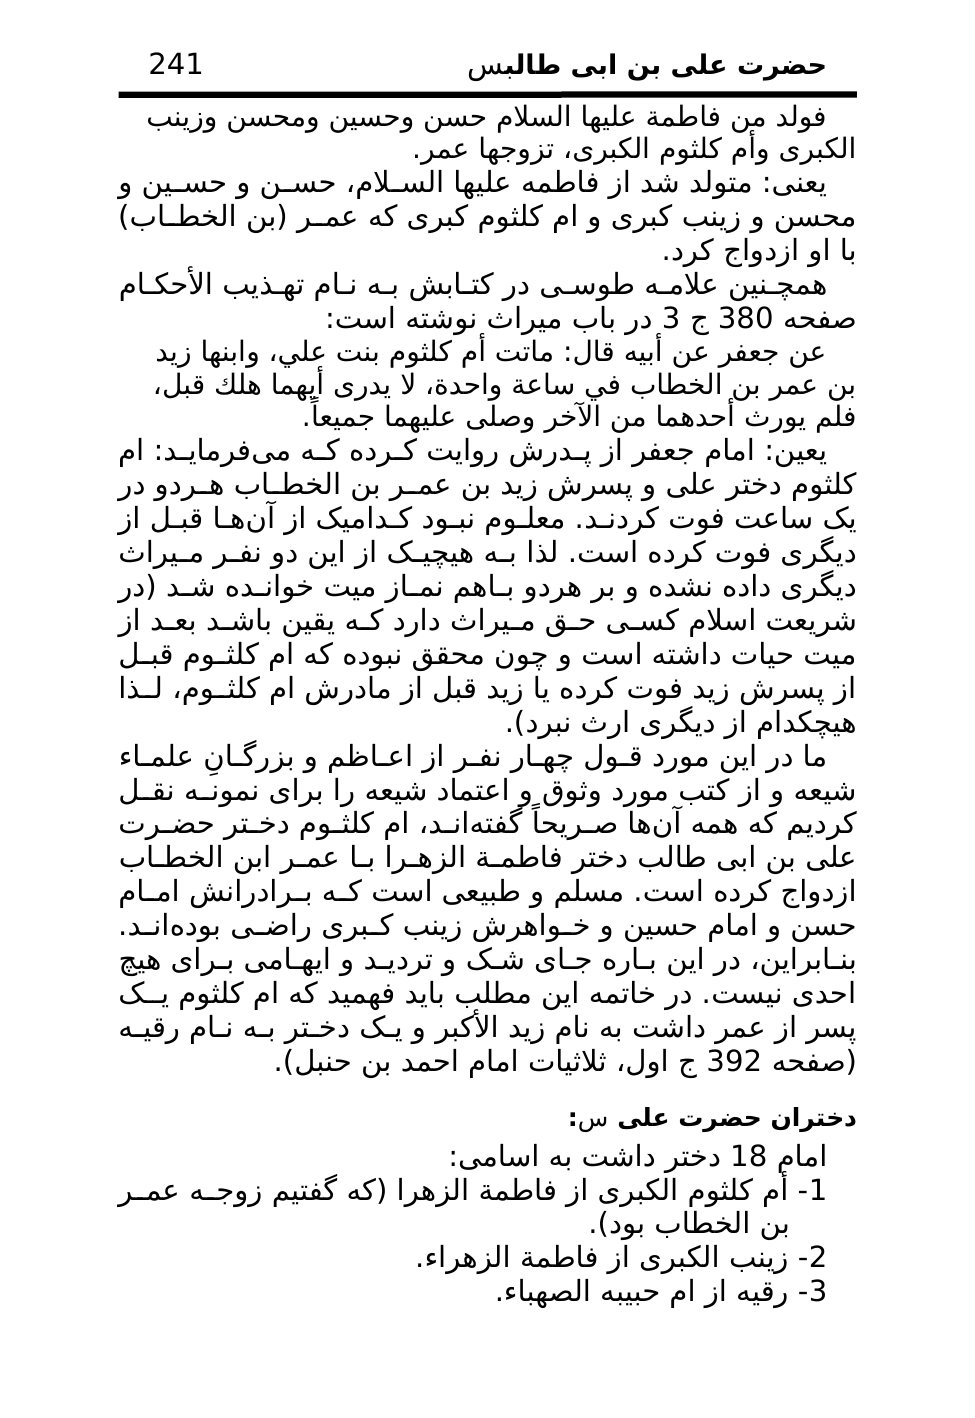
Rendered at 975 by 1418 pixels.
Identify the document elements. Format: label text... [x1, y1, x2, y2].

text فولد من فاطمة عليها السلام حسن وحسين ومحسن وزينب الكبرى وأم كلثوم الكبرى، تزوجها عمر. [118, 100, 857, 165]
text دختران حضرت علی س: [118, 1103, 857, 1133]
text ما در این مورد قول چهار نفر از اعاظم و بزرگانِ علماء شیعه و از کتب مورد وثوق و اعتماد شیعه را برای نمونه نقل کردیم که همه آن‌ها صریحاً گفته‌اند، ام کلثوم دختر حضرت علی بن ابی طالب دختر فاطمة الزهرا با عمر ابن الخطاب ازدواج کرده است. مسلم و طبیعی است که برادرانش امام حسن و امام حسین و خواهرش زینب کبری راضی بوده‌اند. بنابراین، در این باره جای شک و تردید و ایهامی برای هیچ احدی نیست. در خاتمه این مطلب باید فهمید که ام کلثوم یک پسر از عمر داشت به نام زید الأکبر و یک دختر به نام رقیه (صفحه 392 ج اول، ثلاثیات امام احمد بن حنبل). [118, 739, 857, 1078]
text عن جعفر عن أبيه قال: ماتت أم كلثوم بنت علي، وابنها زيد بن عمر بن الخطاب في ساعة واحدة، لا يدرى أيهما هلك قبل، فلم يورث أحدهما من الآخر وصلى عليهما جميعاً. [118, 335, 857, 433]
text یعین: امام جعفر از پدرش روایت کرده که می‌فرماید: ام کلثوم دختر علی و پسرش زید بن عمر بن الخطاب هردو در یک ساعت فوت کردند. معلوم نبود کدامیک از آن‌ها قبل از دیگری فوت کرده است. لذا به هیچیک از این دو نفر میراث دیگری داده نشده و بر هردو باهم نماز میت خوانده شد (در شریعت اسلام کسی حق میراث دارد که یقین باشد بعد از میت حیات داشته است و چون محقق نبوده که ام کلثوم قبل از پسرش زید فوت کرده یا زید قبل از مادرش ام کلثوم، لذا هیچکدام از دیگری ارث نبرد). [118, 433, 857, 739]
text همچنین علامه طوسی در کتابش به نام تهذیب الأحکام صفحه 380 ج 3 در باب میراث نوشته است: [118, 267, 857, 335]
text 3- رقیه از ام حبیبه الصهباء. [118, 1275, 827, 1309]
text 2- زینب الکبری از فاطمة الزهراء. [118, 1241, 827, 1275]
text یعنی: متولد شد از فاطمه علیها السلام، حسن و حسین و محسن و زینب کبری و ام کلثوم کبری که عمر (بن الخطاب) با او ازدواج کرد. [118, 165, 857, 267]
text امام 18 دختر داشت به اسامی: [118, 1139, 857, 1173]
text 1- أم کلثوم الکبری از فاطمة الزهرا (که گفتیم زوجه عمر بن الخطاب بود). [118, 1173, 827, 1241]
